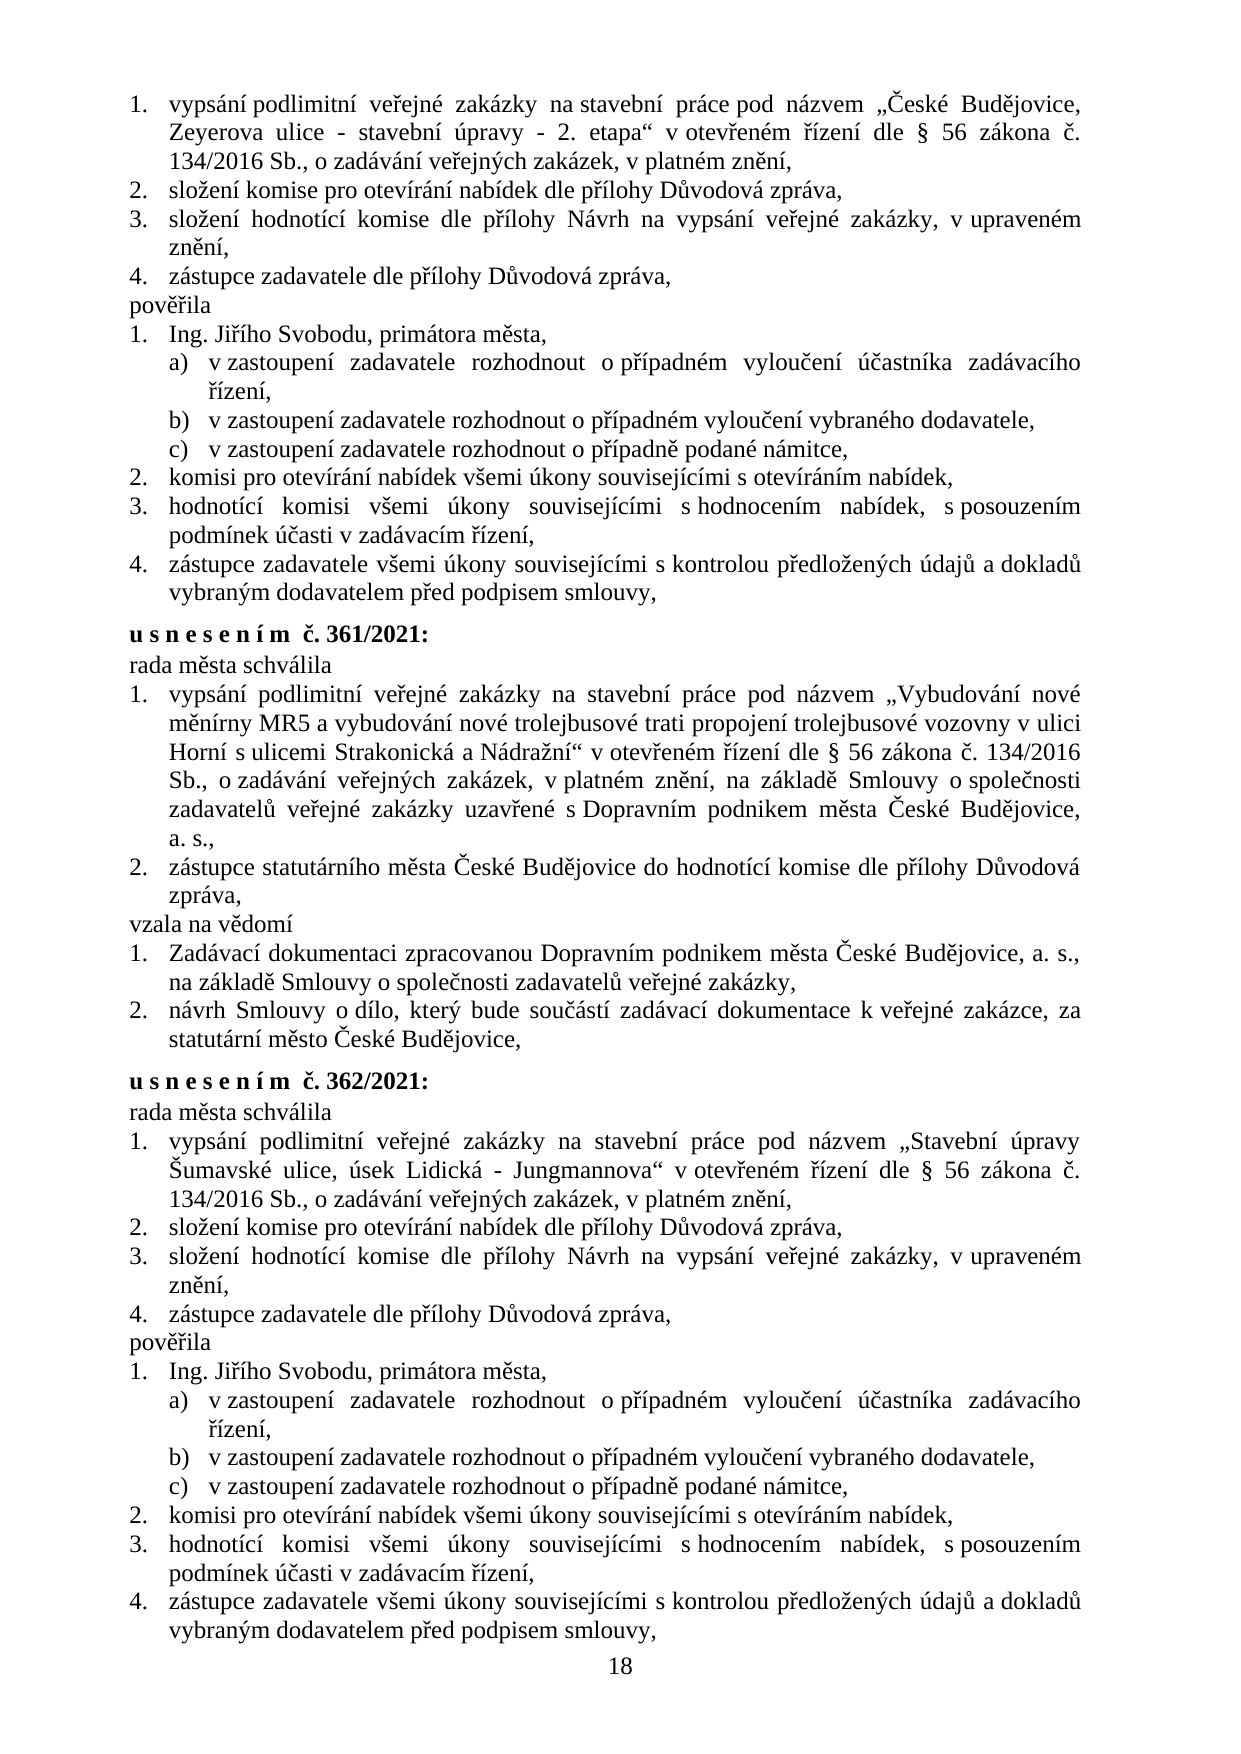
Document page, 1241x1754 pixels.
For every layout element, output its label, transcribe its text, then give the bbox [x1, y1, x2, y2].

table_cell rada města schválila pověřila [118, 1098, 1099, 1647]
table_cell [118, 89, 1099, 609]
table_cell u s n e s e n í m č. 361/2021: [118, 609, 1099, 651]
table_cell u s n e s e n í m č. 362/2021: [118, 1056, 1099, 1097]
table_cell rada města schválila vzala na vědomí [118, 651, 1099, 1056]
